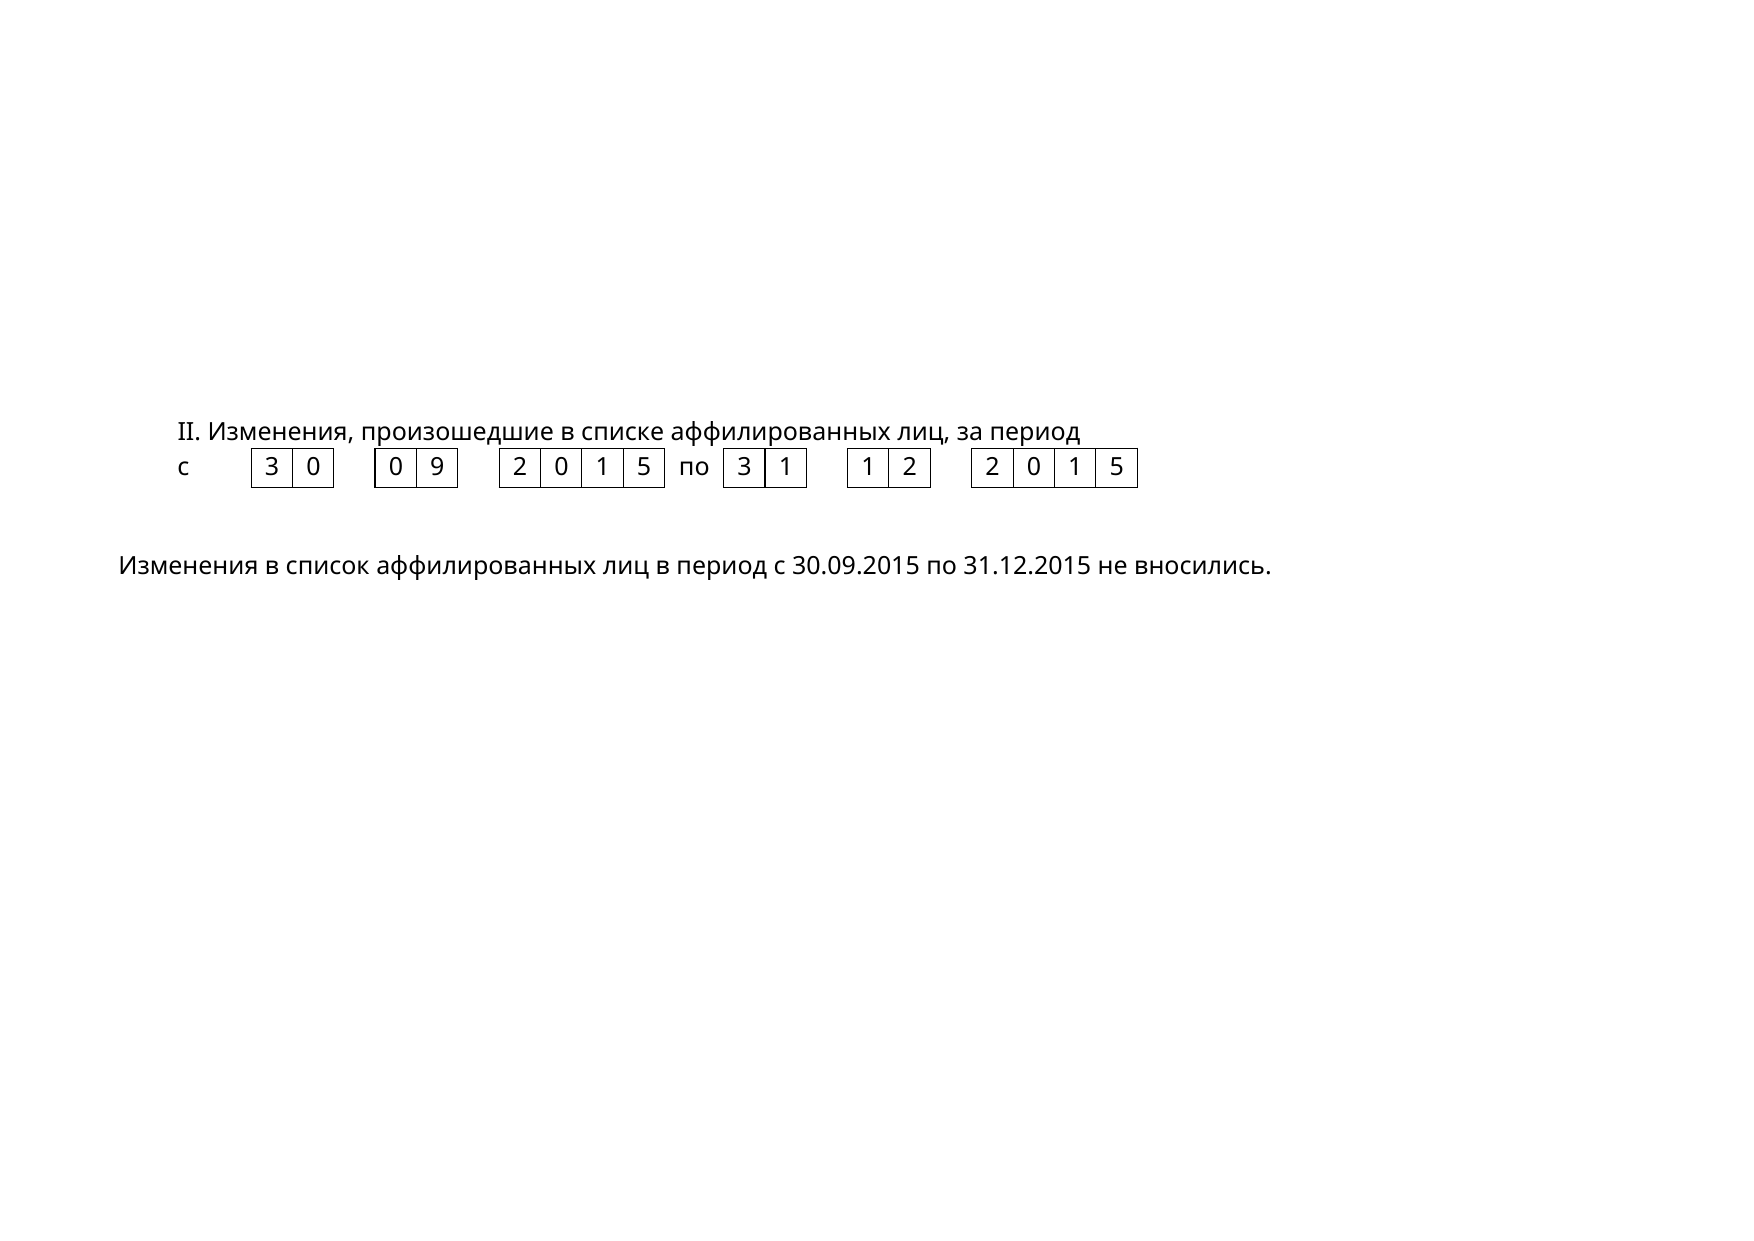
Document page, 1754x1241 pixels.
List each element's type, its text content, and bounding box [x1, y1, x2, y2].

table_header с [115, 448, 251, 487]
table_header 2 [500, 449, 540, 487]
table_header 0 [1014, 449, 1054, 487]
table_header [334, 448, 374, 487]
table_header 1 [1055, 449, 1095, 487]
table_header 2 [889, 449, 930, 487]
table_header 9 [417, 449, 457, 487]
table_header 1 [848, 449, 888, 487]
table_header 2 [972, 449, 1013, 487]
table_header 0 [376, 449, 416, 487]
text Изменения в список аффилированных лиц в период с 30.09.2015 по 31.12.2015 не вносились. [118, 548, 1636, 582]
table_header 3 [724, 449, 764, 487]
table_header 3 [252, 449, 292, 487]
table_header 1 [582, 449, 623, 487]
table_header [458, 448, 499, 487]
table_header [931, 448, 971, 487]
table_header 5 [1096, 449, 1137, 487]
table_header 5 [624, 449, 664, 487]
text II. Изменения, произошедшие в списке аффилированных лиц, за период [118, 413, 1636, 447]
table_header по [665, 448, 723, 487]
table_header [807, 448, 847, 487]
table_header 1 [766, 449, 806, 487]
table_header 0 [541, 449, 581, 487]
table_header 0 [293, 449, 333, 487]
